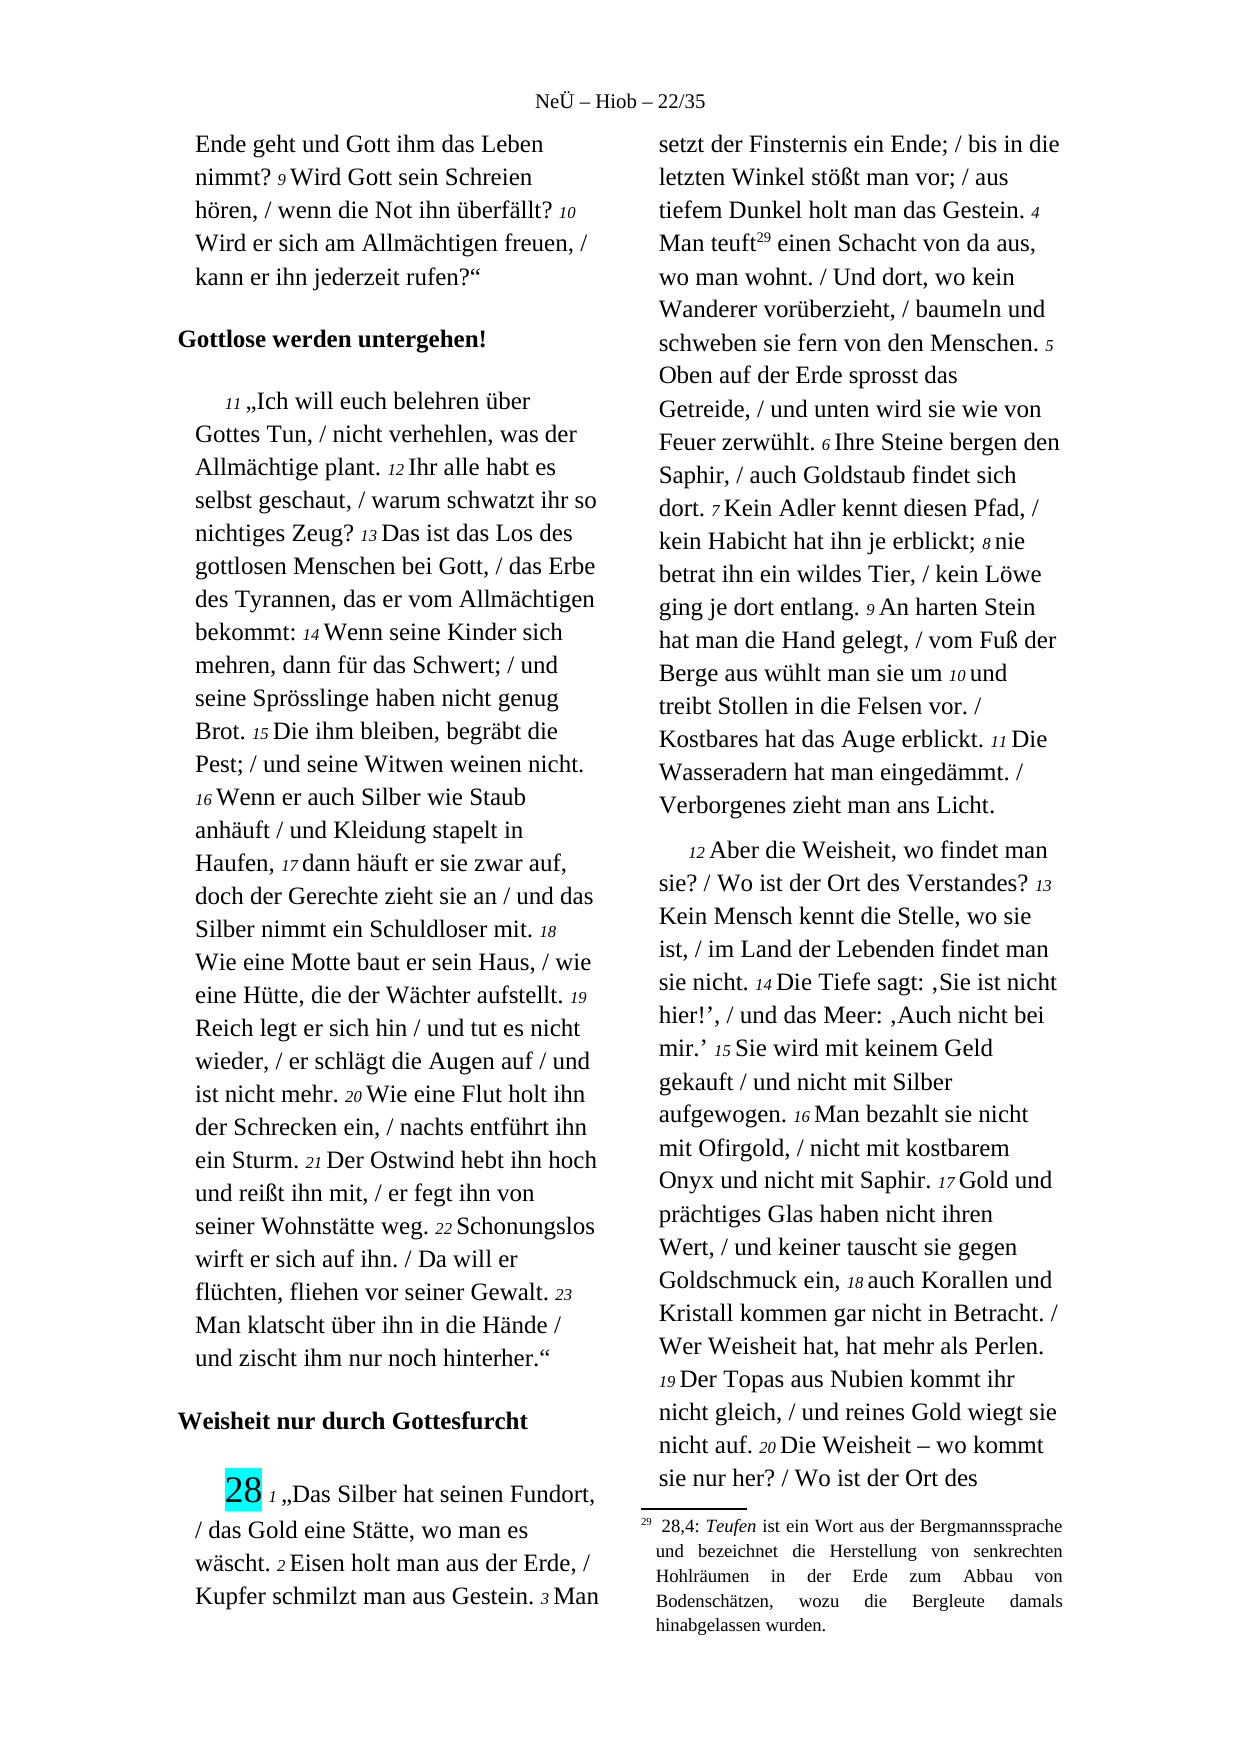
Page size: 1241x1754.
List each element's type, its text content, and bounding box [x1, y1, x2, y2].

text 28 1 „Das Silber hat seinen Fundort, / das Gold eine Stätte, wo man es wäscht. 2 Eisen holt man aus der Erde, / Kupfer schmilzt man aus Gestein. 3 Man setzt der Finsternis ein Ende; / bis in die letzten Winkel stößt man vor; / aus tiefem Dunkel holt man das Gestein. 4 Man teuft einen Schacht von da aus, wo man wohnt. / Und dort, wo kein Wanderer vorüberzieht, / baumeln und schweben sie fern von den Menschen. 5 Oben auf der Erde sprosst das Getreide, / und unten wird sie wie von Feuer zerwühlt. 6 Ihre Steine bergen den Saphir, / auch Goldstaub findet sich dort. 7 Kein Adler kennt diesen Pfad, / kein Habicht hat ihn je erblickt; 8 nie betrat ihn ein wildes Tier, / kein Löwe ging je dort entlang. 9 An harten Stein hat man die Hand gelegt, / vom Fuß der Berge aus wühlt man sie um 10 und treibt Stollen in die Felsen vor. / Kostbares hat das Auge erblickt. 11 Die Wasseradern hat man eingedämmt. / Verborgenes zieht man ans Licht. [195, 1468, 599, 1610]
text 28 1 „Das Silber hat seinen Fundort, / das Gold eine Stätte, wo man es wäscht. 2 Eisen holt man aus der Erde, / Kupfer schmilzt man aus Gestein. 3 Man setzt der Finsternis ein Ende; / bis in die letzten Winkel stößt man vor; / aus tiefem Dunkel holt man das Gestein. 4 Man teuft einen Schacht von da aus, wo man wohnt. / Und dort, wo kein Wanderer vorüberzieht, / baumeln und schweben sie fern von den Menschen. 5 Oben auf der Erde sprosst das Getreide, / und unten wird sie wie von Feuer zerwühlt. 6 Ihre Steine bergen den Saphir, / auch Goldstaub findet sich dort. 7 Kein Adler kennt diesen Pfad, / kein Habicht hat ihn je erblickt; 8 nie betrat ihn ein wildes Tier, / kein Löwe ging je dort entlang. 9 An harten Stein hat man die Hand gelegt, / vom Fuß der Berge aus wühlt man sie um 10 und treibt Stollen in die Felsen vor. / Kostbares hat das Auge erblickt. 11 Die Wasseradern hat man eingedämmt. / Verborgenes zieht man ans Licht. [658, 129, 1063, 819]
text Gottlose werden untergehen! [177, 324, 599, 352]
text 11 „Ich will euch belehren über Gottes Tun, / nicht verhehlen, was der Allmächtige plant. 12 Ihr alle habt es selbst geschaut, / warum schwatzt ihr so nichtiges Zeug? 13 Das ist das Los des gottlosen Menschen bei Gott, / das Erbe des Tyrannen, das er vom Allmächtigen bekommt: 14 Wenn seine Kinder sich mehren, dann für das Schwert; / und seine Sprösslinge haben nicht genug Brot. 15 Die ihm bleiben, begräbt die Pest; / und seine Witwen weinen nicht. 16 Wenn er auch Silber wie Staub anhäuft / und Kleidung stapelt in Haufen, 17 dann häuft er sie zwar auf, doch der Gerechte zieht sie an / und das Silber nimmt ein Schuldloser mit. 18 Wie eine Motte baut er sein Haus, / wie eine Hütte, die der Wächter aufstellt. 19 Reich legt er sich hin / und tut es nicht wieder, / er schlägt die Augen auf / und ist nicht mehr. 20 Wie eine Flut holt ihn der Schrecken ein, / nachts entführt ihn ein Sturm. 21 Der Ostwind hebt ihn hoch und reißt ihn mit, / er fegt ihn von seiner Wohnstätte weg. 22 Schonungslos wirft er sich auf ihn. / Da will er flüchten, fliehen vor seiner Gewalt. 23 Man klatscht über ihn in die Hände / und zischt ihm nur noch hinterher.“ [195, 386, 599, 1372]
text Weisheit nur durch Gottesfurcht [177, 1406, 599, 1434]
